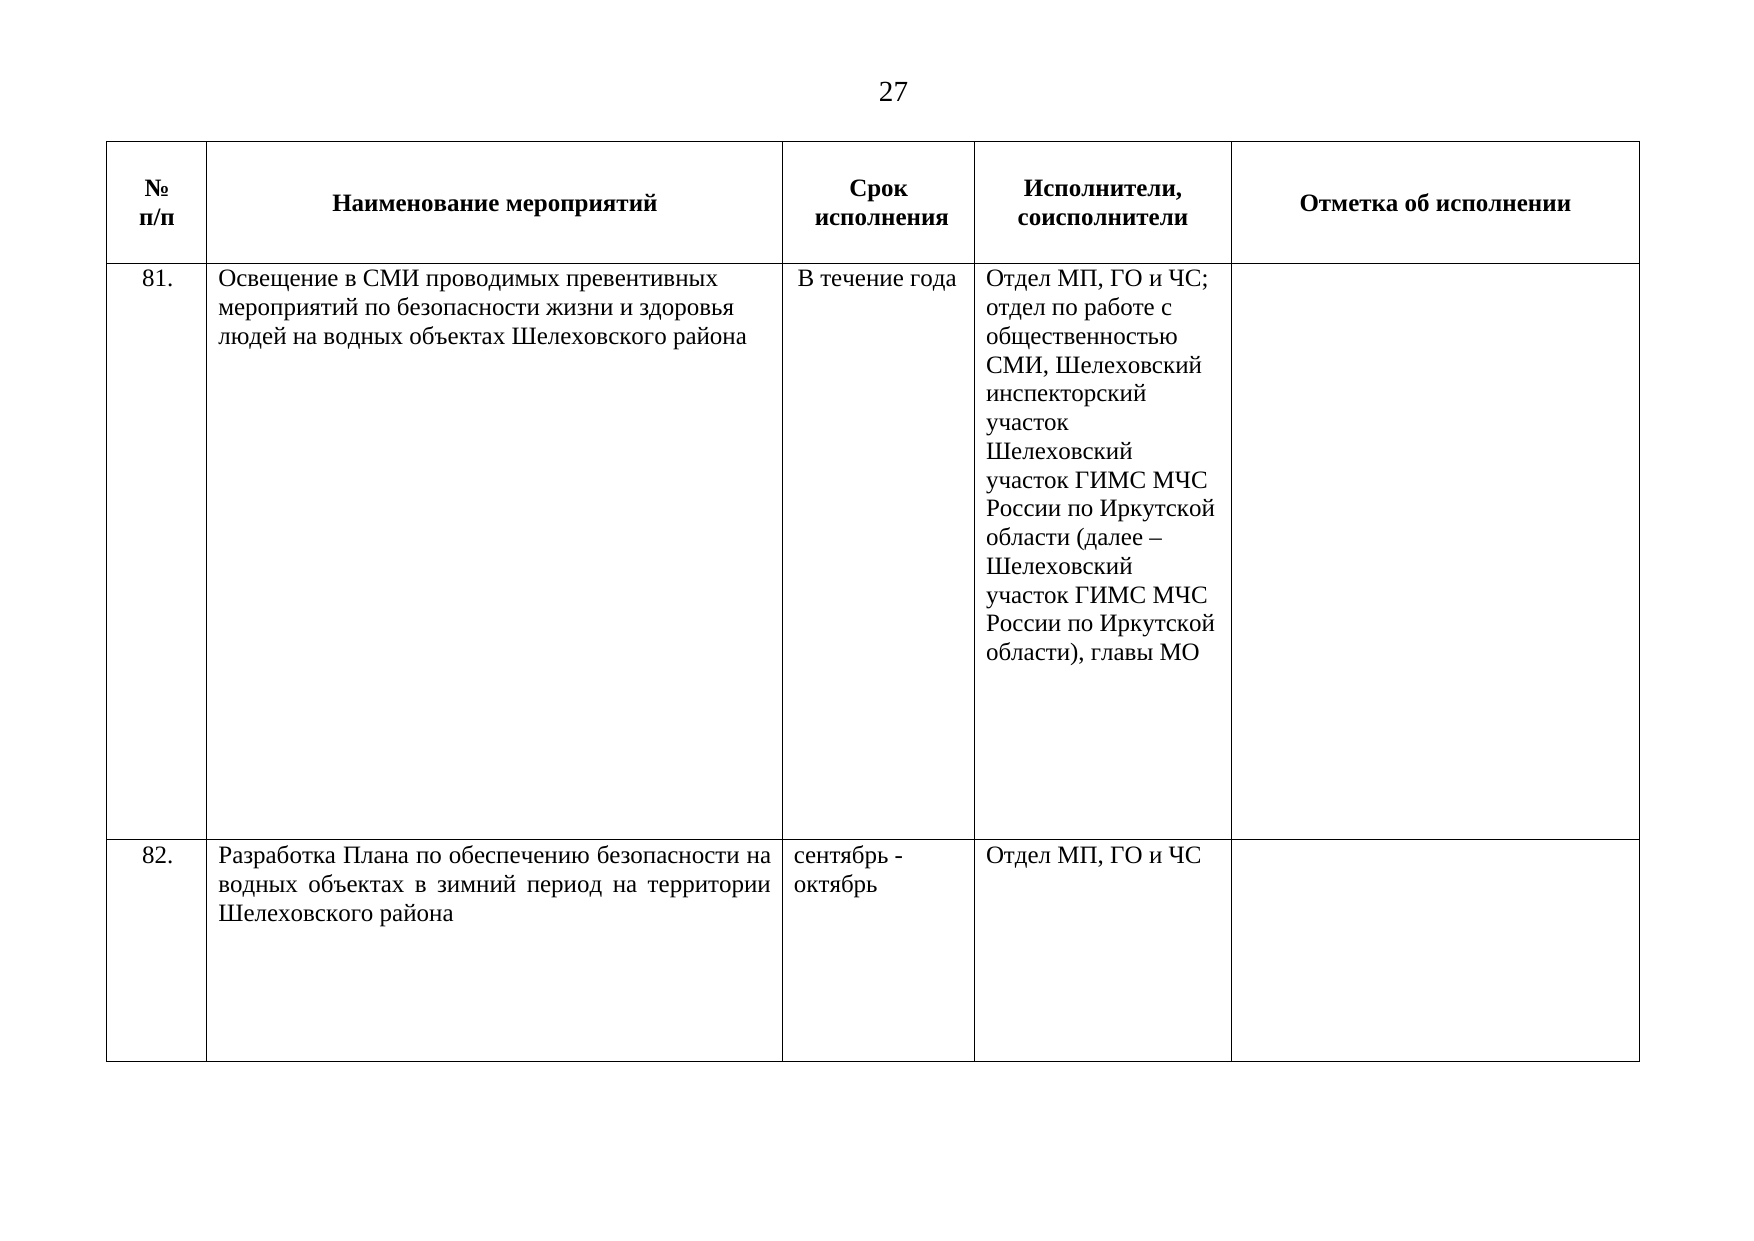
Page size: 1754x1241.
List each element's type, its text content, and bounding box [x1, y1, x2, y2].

table_cell Разработка Плана по обеспечению безопасности на водных объектах в зимний период на территории Шелеховского района [207, 840, 782, 1061]
table_cell [1232, 840, 1639, 1061]
table_cell сентябрь - октябрь [783, 840, 974, 1061]
table_cell [1232, 264, 1639, 839]
table_cell Срок исполнения [783, 142, 974, 262]
table_cell Исполнители, соисполнители [975, 142, 1231, 262]
table_cell В течение года [783, 264, 974, 839]
table_cell Отдел МП, ГО и ЧС [975, 840, 1231, 1061]
table_cell 81. [107, 264, 206, 839]
table_cell № п/п [107, 142, 206, 262]
table_cell Отметка об исполнении [1232, 142, 1639, 262]
table_cell Освещение в СМИ проводимых превентивных мероприятий по безопасности жизни и здоровья людей на водных объектах Шелеховского района [207, 264, 782, 839]
table_cell 82. [107, 840, 206, 1061]
table_cell Наименование мероприятий [207, 142, 782, 262]
table_cell Отдел МП, ГО и ЧС; отдел по работе с общественностью СМИ, Шелеховский инспекторский участок Шелеховский участок ГИМС МЧС России по Иркутской области (далее – Шелеховский участок ГИМС МЧС России по Иркутской области), главы МО [975, 264, 1231, 839]
